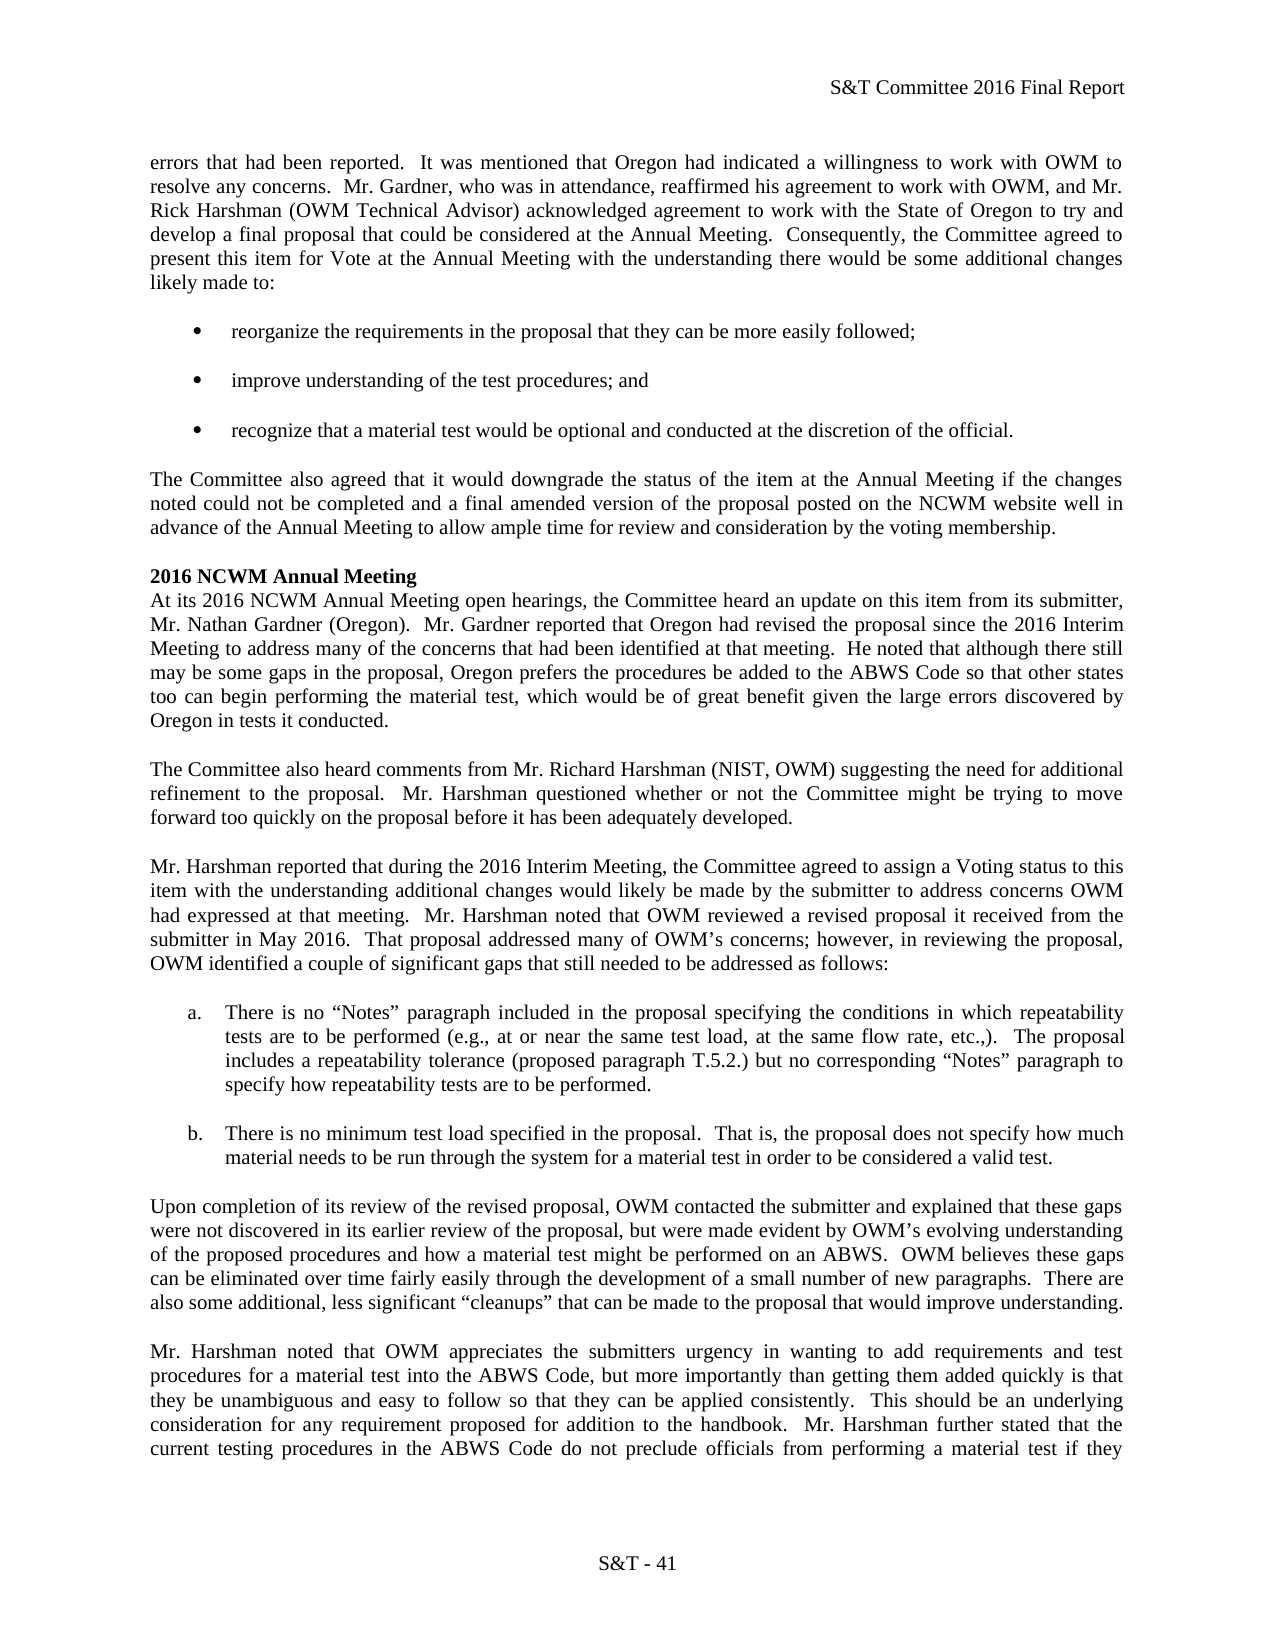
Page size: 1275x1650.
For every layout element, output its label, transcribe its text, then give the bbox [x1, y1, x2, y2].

list recognize that a material test would be optional and conducted at the discretion of the official. [193, 417, 1125, 442]
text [150, 150, 1125, 294]
list There is no “Notes” paragraph included in the proposal specifying the conditions in which repeatability tests are to be performed (e.g., at or near the same test load, at the same flow rate, etc.,). The proposal includes a repeatability tolerance (proposed paragraph T.5.2.) but no corresponding “Notes” paragraph to specify how repeatability tests are to be performed. [187, 1000, 1125, 1096]
list There is no minimum test load specified in the proposal. That is, the proposal does not specify how much material needs to be run through the system for a material test in order to be considered a valid test. [187, 1121, 1125, 1169]
text The Committee also agreed that it would downgrade the status of the item at the Annual Meeting if the changes noted could not be completed and a final amended version of the proposal posted on the NCWM website well in advance of the Annual Meeting to allow ample time for review and consideration by the voting membership. [150, 467, 1125, 539]
text 2016 NCWM Annual Meeting [150, 564, 1125, 588]
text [150, 1339, 1125, 1460]
text Mr. Harshman reported that during the 2016 Interim Meeting, the Committee agreed to assign a Voting status to this item with the understanding additional changes would likely be made by the submitter to address concerns OWM had expressed at that meeting. Mr. Harshman noted that OWM reviewed a revised proposal it received from the submitter in May 2016. That proposal addressed many of OWM’s concerns; however, in reviewing the proposal, OWM identified a couple of significant gaps that still needed to be addressed as follows: [150, 854, 1125, 975]
text Upon completion of its review of the revised proposal, OWM contacted the submitter and explained that these gaps were not discovered in its earlier review of the proposal, but were made evident by OWM’s evolving understanding of the proposed procedures and how a material test might be performed on an ABWS. OWM believes these gaps can be eliminated over time fairly easily through the development of a small number of new paragraphs. There are also some additional, less significant “cleanups” that can be made to the proposal that would improve understanding. [150, 1194, 1125, 1314]
list reorganize the requirements in the proposal that they can be more easily followed; [193, 319, 1125, 343]
list improve understanding of the test procedures; and [193, 368, 1125, 392]
text At its 2016 NCWM Annual Meeting open hearings, the Committee heard an update on this item from its submitter, Mr. Nathan Gardner (Oregon). Mr. Gardner reported that Oregon had revised the proposal since the 2016 Interim Meeting to address many of the concerns that had been identified at that meeting. He noted that although there still may be some gaps in the proposal, Oregon prefers the procedures be added to the ABWS Code so that other states too can begin performing the material test, which would be of great benefit given the large errors discovered by Oregon in tests it conducted. [150, 588, 1125, 732]
text The Committee also heard comments from Mr. Richard Harshman (NIST, OWM) suggesting the need for additional refinement to the proposal. Mr. Harshman questioned whether or not the Committee might be trying to move forward too quickly on the proposal before it has been adequately developed. [150, 757, 1125, 829]
